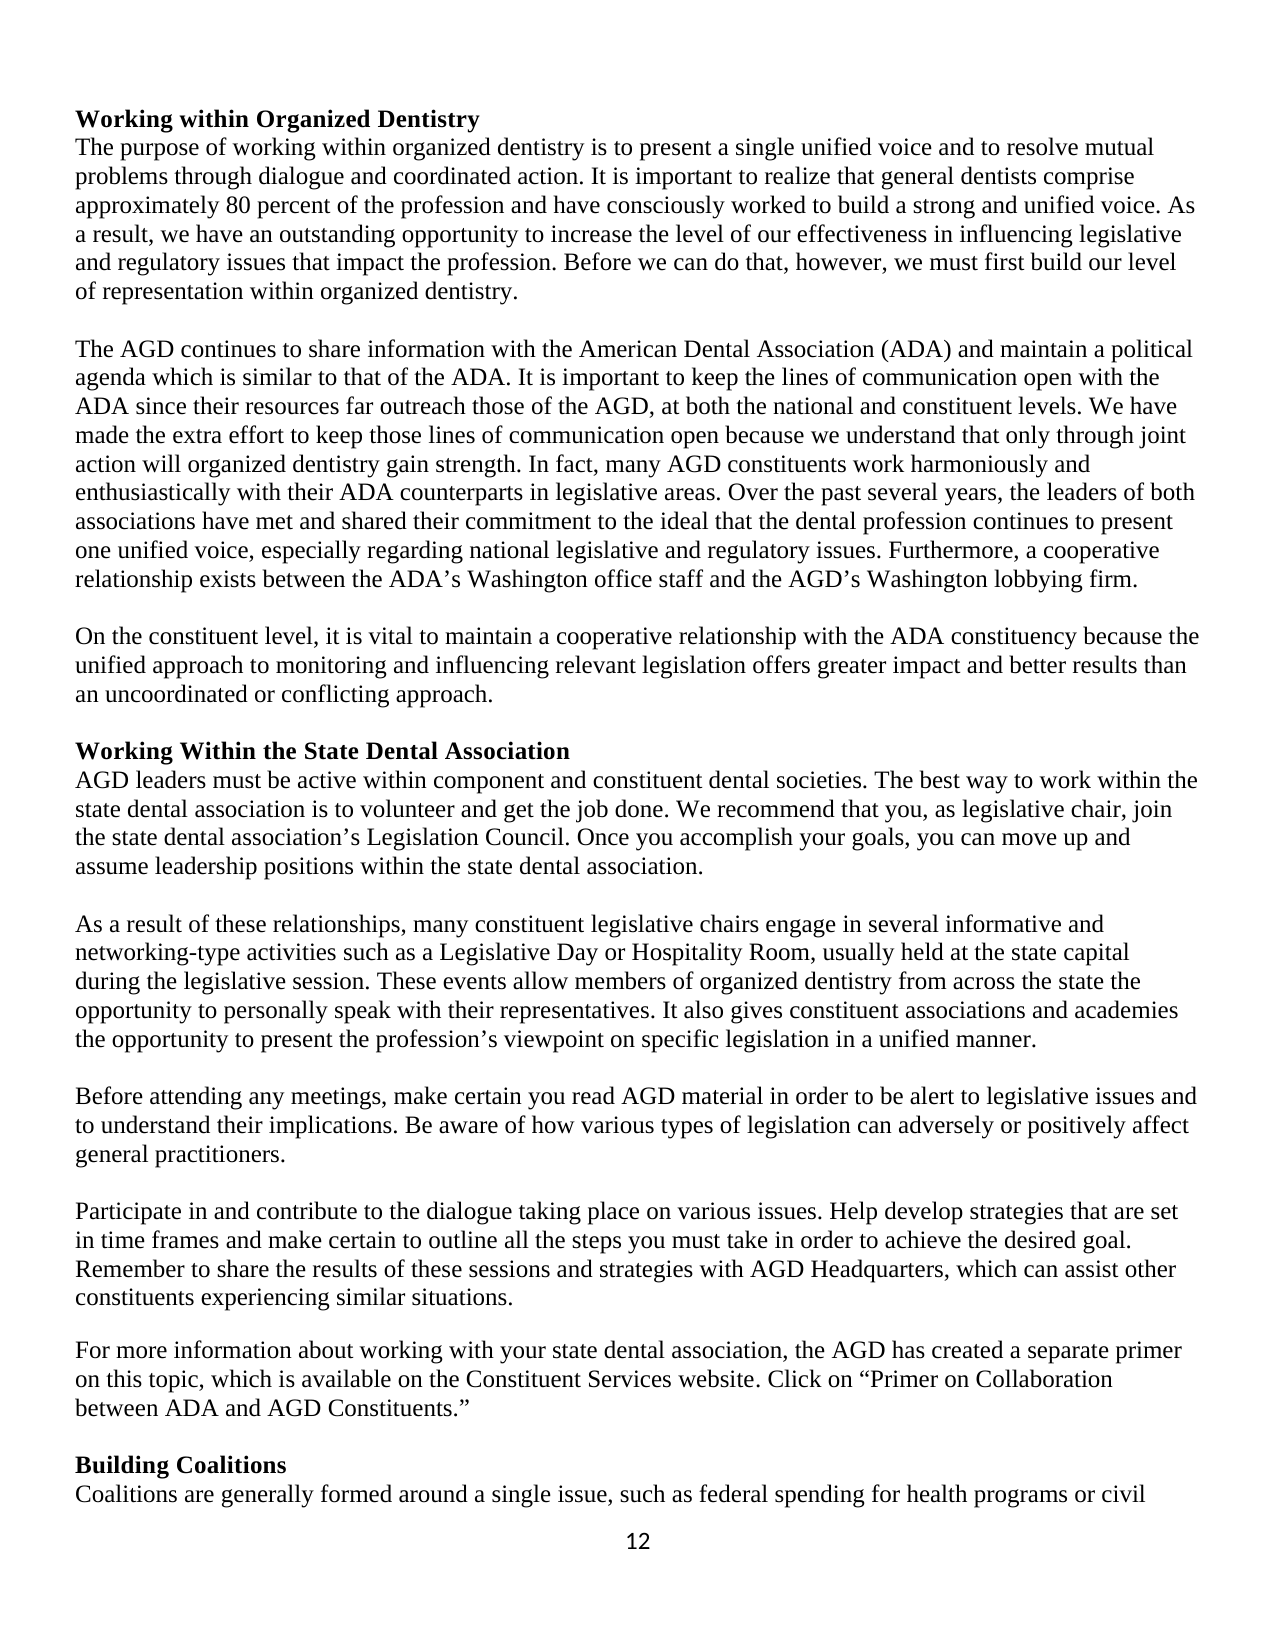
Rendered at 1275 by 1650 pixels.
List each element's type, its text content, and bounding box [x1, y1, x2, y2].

text Working Within the State Dental Association [75, 736, 1200, 765]
text For more information about working with your state dental association, the AGD has created a separate primer on this topic, which is available on the Constituent Services website. Click on “Primer on Collaboration between ADA and AGD Constituents.” [75, 1335, 1200, 1422]
text Participate in and contribute to the dialogue taking place on various issues. Help develop strategies that are set in time frames and make certain to outline all the steps you must take in order to achieve the desired goal. Remember to share the results of these sessions and strategies with AGD Headquarters, which can assist other constituents experiencing similar situations. [75, 1196, 1200, 1311]
text The AGD continues to share information with the American Dental Association (ADA) and maintain a political agenda which is similar to that of the ADA. It is important to keep the lines of communication open with the ADA since their resources far outreach those of the AGD, at both the national and constituent levels. We have made the extra effort to keep those lines of communication open because we understand that only through joint action will organized dentistry gain strength. In fact, many AGD constituents work harmoniously and enthusiastically with their ADA counterparts in legislative areas. Over the past several years, the leaders of both associations have met and shared their commitment to the ideal that the dental profession continues to present one unified voice, especially regarding national legislative and regulatory issues. Furthermore, a cooperative relationship exists between the ADA’s Washington office staff and the AGD’s Washington lobbying firm. [75, 334, 1200, 592]
text The purpose of working within organized dentistry is to present a single unified voice and to resolve mutual problems through dialogue and coordinated action. It is important to realize that general dentists comprise approximately 80 percent of the profession and have consciously worked to build a strong and unified voice. As a result, we have an outstanding opportunity to increase the level of our effectiveness in influencing legislative and regulatory issues that impact the profession. Before we can do that, however, we must first build our level of representation within organized dentistry. [75, 132, 1200, 305]
text As a result of these relationships, many constituent legislative chairs engage in several informative and networking-type activities such as a Legislative Day or Hospitality Room, usually held at the state capital during the legislative session. These events allow members of organized dentistry from across the state the opportunity to personally speak with their representatives. It also gives constituent associations and academies the opportunity to present the profession’s viewpoint on specific legislation in a unified manner. [75, 909, 1200, 1052]
text AGD leaders must be active within component and constituent dental societies. The best way to work within the state dental association is to volunteer and get the job done. We recommend that you, as legislative chair, join the state dental association’s Legislation Council. Once you accomplish your goals, you can move up and assume leadership positions within the state dental association. [75, 765, 1200, 880]
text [75, 1479, 1200, 1508]
text Before attending any meetings, make certain you read AGD material in order to be alert to legislative issues and to understand their implications. Be aware of how various types of legislation can adversely or positively affect general practitioners. [75, 1081, 1200, 1167]
text On the constituent level, it is vital to maintain a cooperative relationship with the ADA constituency because the unified approach to monitoring and influencing relevant legislation offers greater impact and better results than an uncoordinated or conflicting approach. [75, 621, 1200, 707]
text Building Coalitions [75, 1450, 1200, 1479]
text Working within Organized Dentistry [75, 104, 1200, 132]
